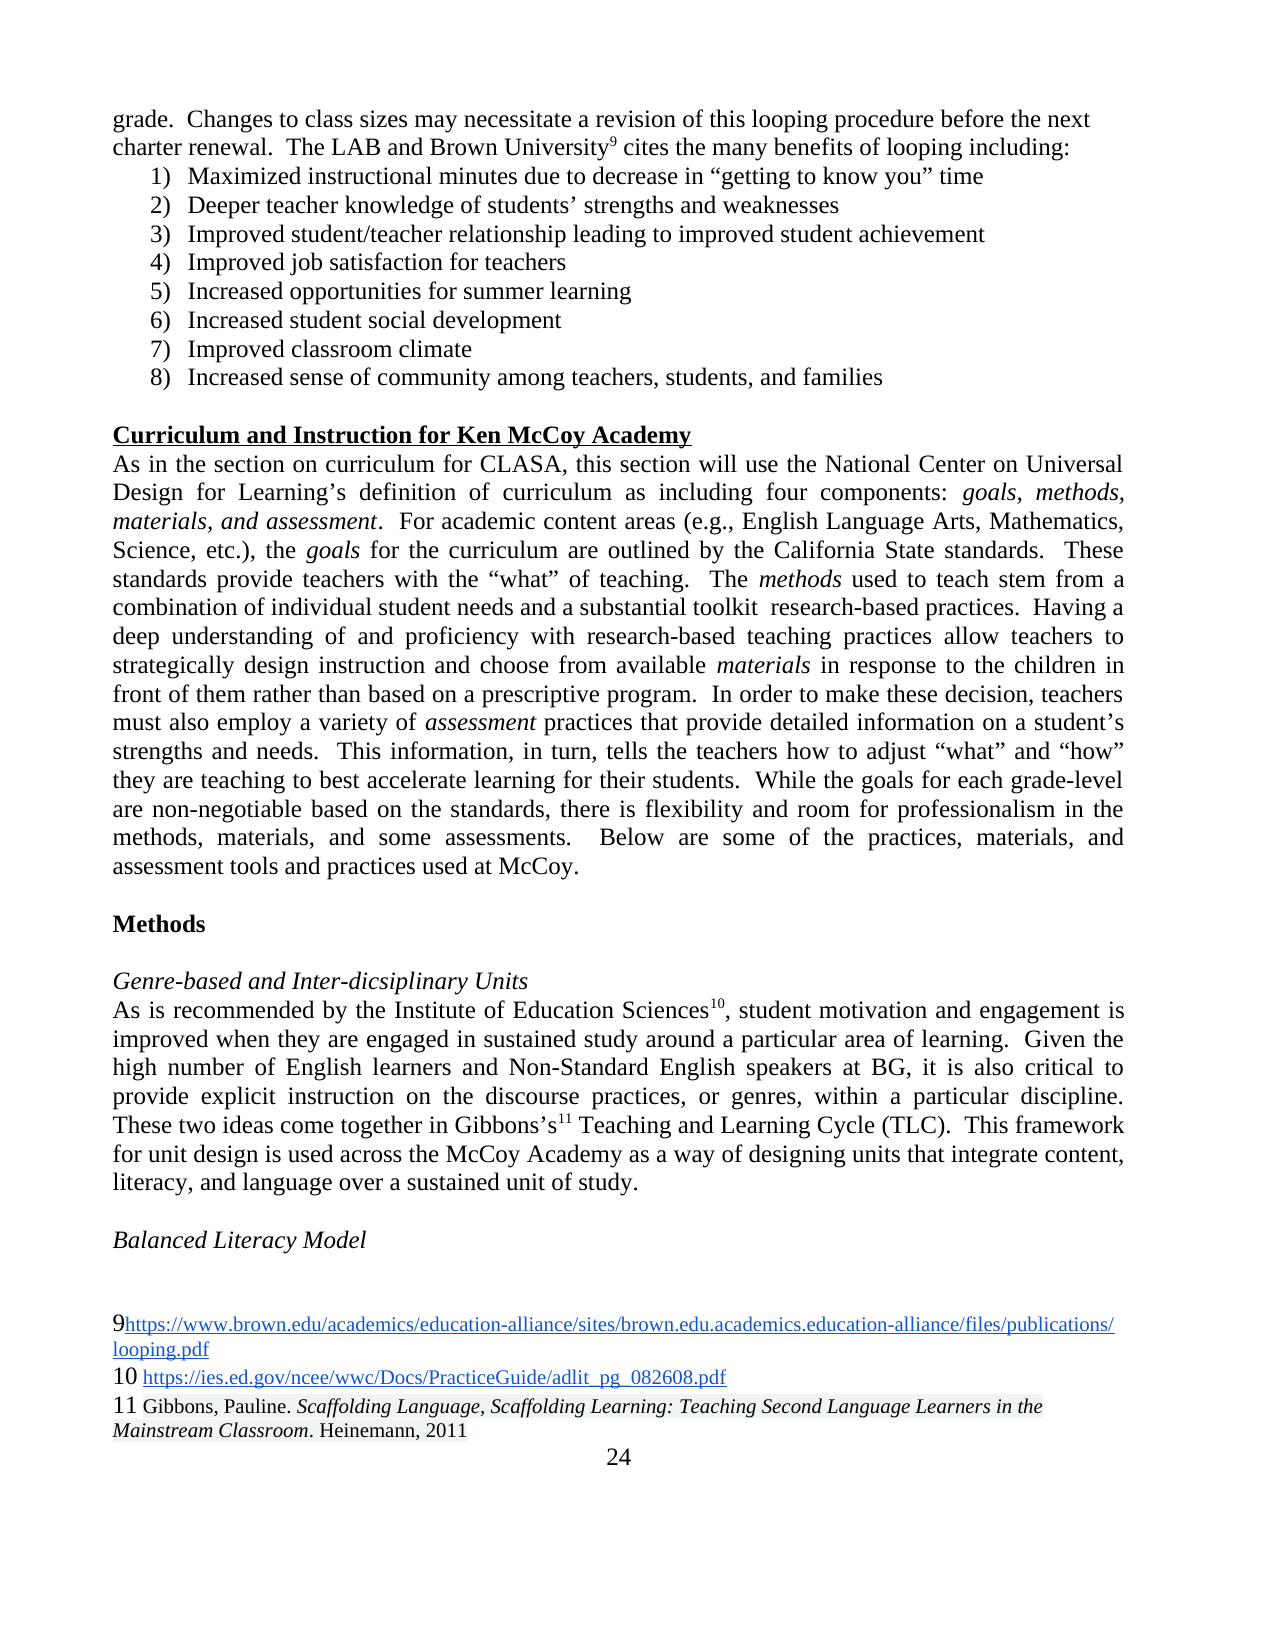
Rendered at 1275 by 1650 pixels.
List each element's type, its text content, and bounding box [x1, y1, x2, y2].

list Deeper teacher knowledge of students’ strengths and weaknesses [150, 190, 1125, 219]
text Balanced Literacy Model [112, 1225, 1125, 1254]
text As in the section on curriculum for CLASA, this section will use the National Center on Universal Design for Learning’s definition of curriculum as including four components: goals, methods, materials, and assessment. For academic content areas (e.g., English Language Arts, Mathematics, Science, etc.), the goals for the curriculum are outlined by the California State standards. These standards provide teachers with the “what” of teaching. The methods used to teach stem from a combination of individual student needs and a substantial toolkit research-based practices. Having a deep understanding of and proficiency with research-based teaching practices allow teachers to strategically design instruction and choose from available materials in response to the children in front of them rather than based on a prescriptive program. In order to make these decision, teachers must also employ a variety of assessment practices that provide detailed information on a student’s strengths and needs. This information, in turn, tells the teachers how to adjust “what” and “how” they are teaching to best accelerate learning for their students. While the goals for each grade-level are non-negotiable based on the standards, there is flexibility and room for professionalism in the methods, materials, and some assessments. Below are some of the practices, materials, and assessment tools and practices used at McCoy. [112, 449, 1125, 880]
list Increased student social development [150, 305, 1125, 334]
text Curriculum and Instruction for Ken McCoy Academy [112, 420, 1125, 449]
list Improved job satisfaction for teachers [150, 247, 1125, 276]
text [112, 104, 1125, 161]
list Increased sense of community among teachers, students, and families [150, 362, 1125, 391]
text As is recommended by the Institute of Education Sciences, student motivation and engagement is improved when they are engaged in sustained study around a particular area of learning. Given the high number of English learners and Non-Standard English speakers at BG, it is also critical to provide explicit instruction on the discourse practices, or genres, within a particular discipline. These two ideas come together in Gibbons’s Teaching and Learning Cycle (TLC). This framework for unit design is used across the McCoy Academy as a way of designing units that integrate content, literacy, and language over a sustained unit of study. [112, 995, 1125, 1196]
text Methods [112, 909, 1125, 937]
list Maximized instructional minutes due to decrease in “getting to know you” time [150, 161, 1125, 190]
text Genre-based and Inter-dicsiplinary Units [112, 966, 1125, 995]
list Improved student/teacher relationship leading to improved student achievement [150, 219, 1125, 247]
list Increased opportunities for summer learning [150, 276, 1125, 305]
list Improved classroom climate [150, 334, 1125, 362]
